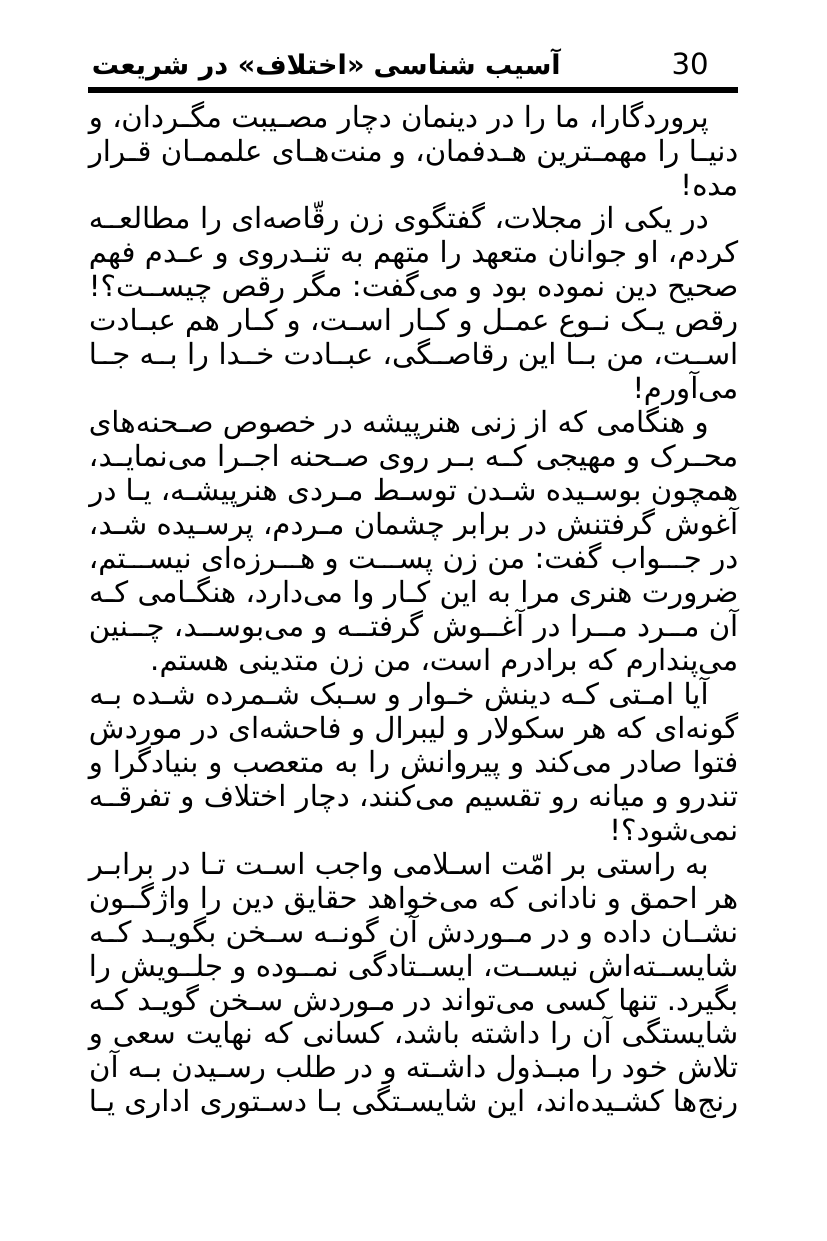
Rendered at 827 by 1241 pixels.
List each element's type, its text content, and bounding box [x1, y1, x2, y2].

text در یکی از مجلات، گفتگوی زن رقّاصه‌ای را مطالعه کردم، او جوانان متعهد را متهم به تندروی و عدم فهم صحیح دین نموده بود و می‌گفت: مگر رقص چیست؟! رقص یک نوع عمل و کار است، و کار هم عبادت است، من با این رقاصگی، عبادت خدا را به جا می‌آورم! [89, 202, 738, 406]
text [89, 847, 738, 1119]
text آیا امتی که دینش خوار و سبک شمرده شده به گونه‌ای که هر سکولار و لیبرال و فاحشه‌ای در موردش فتوا صادر می‌کند و پیروانش را به متعصب و بنیادگرا و تندرو و میانه رو تقسیم می‌کنند، دچار اختلاف و تفرقه نمی‌شود؟! [89, 677, 738, 847]
text پروردگارا، ما را در دینمان دچار مصیبت مگردان، و دنیا را مهمترین هدفمان، و منت‌های علممان قرار مده! [89, 100, 738, 202]
text و هنگامی که از زنی هنرپیشه در خصوص صحنه‌های محرک و مهیجی که بر روی صحنه اجرا می‌نماید، همچون بوسیده شدن توسط مردی هنرپیشه، یا در آغوش گرفتنش در برابر چشمان مردم، پرسیده شد، در جواب گفت: من زن پست و هرزه‌ای نیستم، ضرورت هنری مرا به این کار وا می‌دارد، هنگامی که آن مرد مرا در آغوش گرفته و می‌بوسد، چنین می‌پندارم که برادرم است، من زن متدینی هستم. [89, 406, 738, 677]
